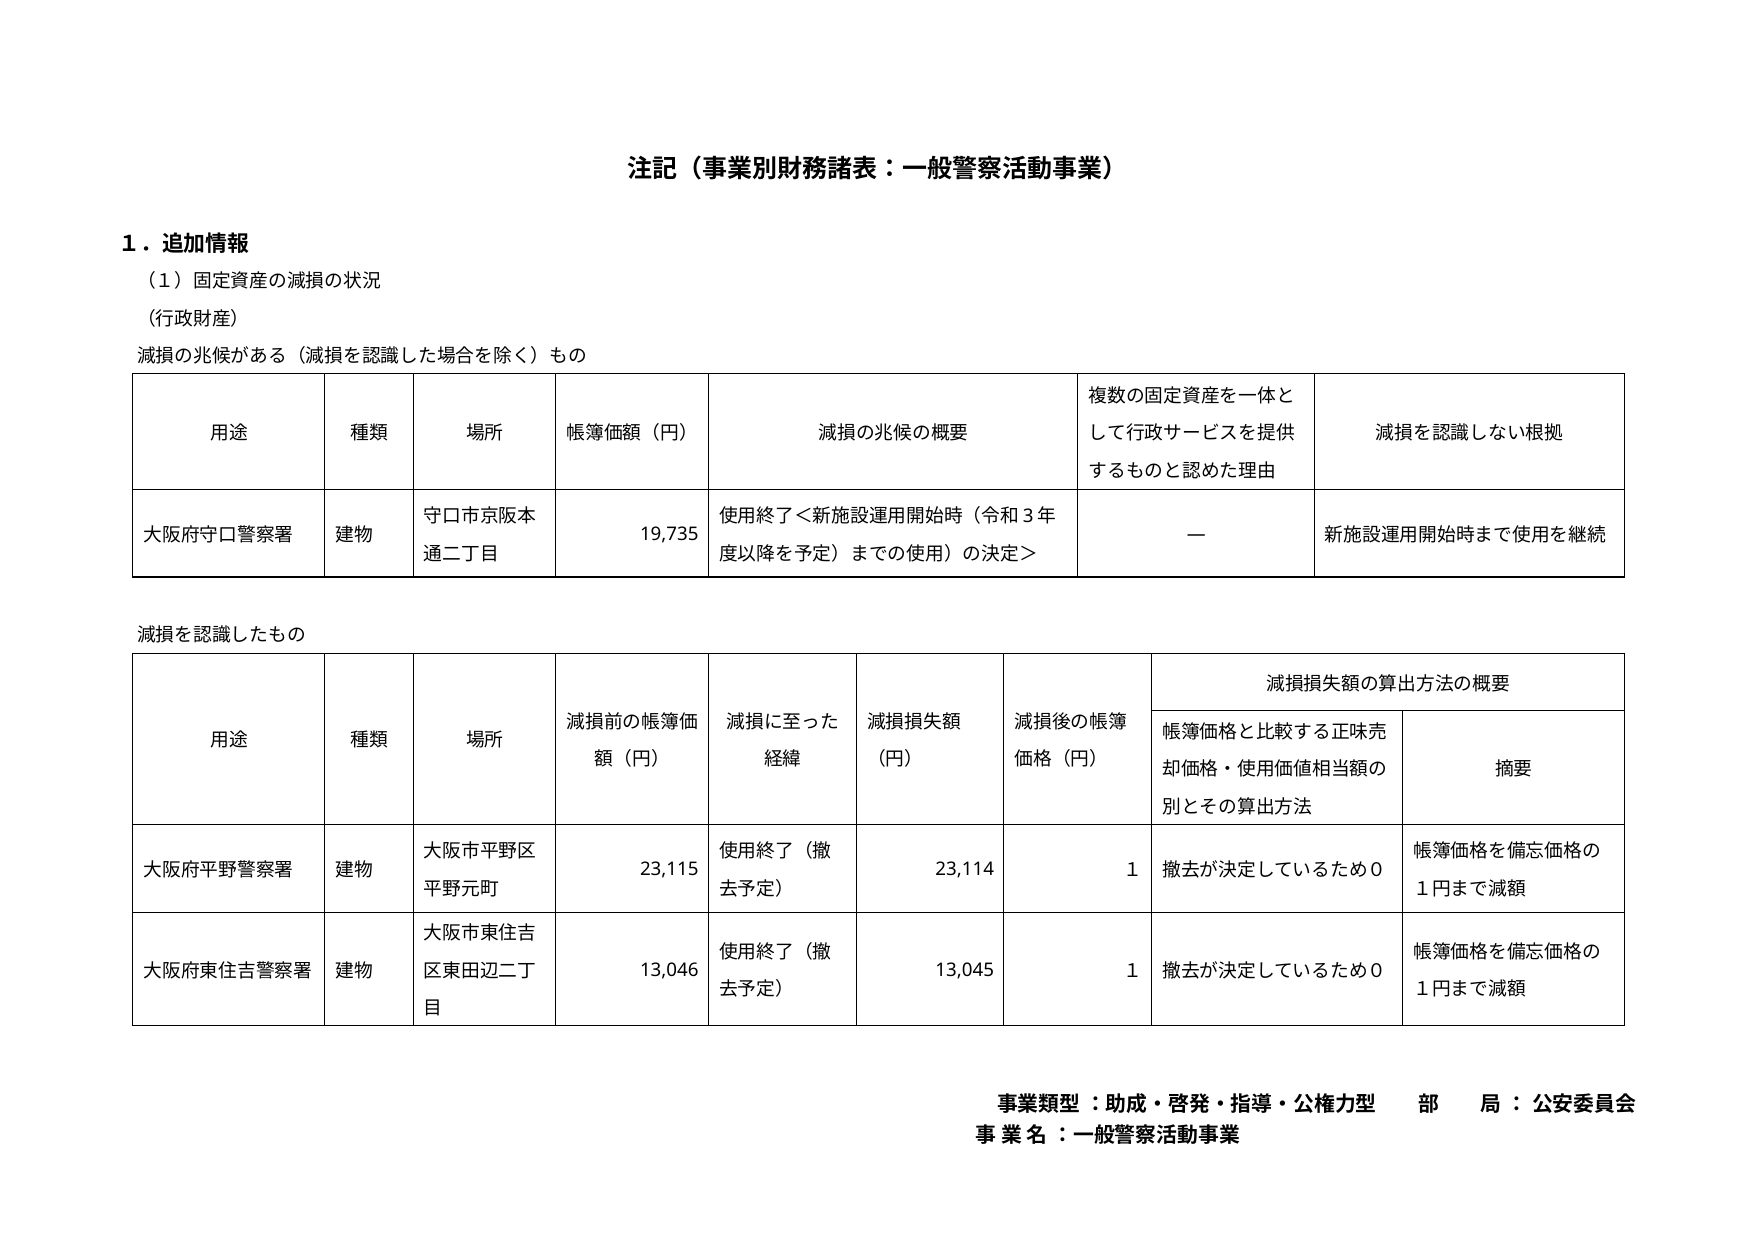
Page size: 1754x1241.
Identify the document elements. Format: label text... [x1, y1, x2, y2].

text １．追加情報 [118, 223, 1636, 261]
table_header 帳簿価額（円） [556, 374, 708, 489]
table_cell 使用終了＜新施設運用開始時（令和3年度以降を予定）までの使用）の決定＞ [709, 490, 1077, 576]
table_header 用途 [133, 654, 324, 824]
text （行政財産） [118, 298, 1636, 336]
table_cell 大阪市平野区平野元町 [414, 825, 555, 912]
table_cell 大阪市東住吉区東田辺二丁目 [414, 913, 555, 1025]
table_cell 19,735 [556, 490, 708, 576]
text 減損の兆候がある（減損を認識した場合を除く）もの [118, 336, 1636, 373]
table_header 減損損失額（円） [857, 654, 1003, 824]
table_cell 新施設運用開始時まで使用を継続 [1315, 490, 1624, 576]
table_header 種類 [325, 654, 413, 824]
table_header 減損前の帳簿価額（円） [556, 654, 708, 824]
table_header 減損に至った経緯 [709, 654, 856, 824]
table_cell 大阪府平野警察署 [133, 825, 324, 912]
table_cell 大阪府東住吉警察署 [133, 913, 324, 1025]
table_cell 帳簿価格を備忘価格の１円まで減額 [1403, 913, 1624, 1025]
text 減損を認識したもの [118, 615, 1636, 652]
table_header 種類 [325, 374, 413, 489]
table_header 減損後の帳簿価格（円） [1004, 654, 1151, 824]
table_cell １ [1004, 913, 1151, 1025]
table_header 場所 [414, 374, 555, 489]
table_cell 撤去が決定しているため０ [1152, 913, 1402, 1025]
text （１）固定資産の減損の状況 [118, 261, 1636, 298]
table_header 複数の固定資産を一体として行政サービスを提供するものと認めた理由 [1078, 374, 1314, 489]
table_cell 23,115 [556, 825, 708, 912]
table_cell 帳簿価格と比較する正味売却価格・使用価値相当額の別とその算出方法 [1152, 711, 1402, 824]
table_cell 建物 [325, 913, 413, 1025]
table_header 用途 [133, 374, 324, 489]
table_cell 大阪府守口警察署 [133, 490, 324, 576]
table_cell 帳簿価格を備忘価格の１円まで減額 [1403, 825, 1624, 912]
text 注記（事業別財務諸表：一般警察活動事業） [118, 148, 1636, 186]
table_header 減損損失額の算出方法の概要 [1152, 654, 1624, 710]
table_header 減損を認識しない根拠 [1315, 374, 1624, 489]
table_cell 使用終了（撤去予定） [709, 825, 856, 912]
table_cell 13,045 [857, 913, 1003, 1025]
table_header 場所 [414, 654, 555, 824]
table_header 減損の兆候の概要 [709, 374, 1077, 489]
table_cell 建物 [325, 825, 413, 912]
table_cell 撤去が決定しているため０ [1152, 825, 1402, 912]
table_cell 摘要 [1403, 711, 1624, 824]
table_cell ― [1078, 490, 1314, 576]
table_cell 守口市京阪本通二丁目 [414, 490, 555, 576]
table_cell 23,114 [857, 825, 1003, 912]
table_cell 13,046 [556, 913, 708, 1025]
table_cell 使用終了（撤去予定） [709, 913, 856, 1025]
table_cell １ [1004, 825, 1151, 912]
table_cell 建物 [325, 490, 413, 576]
